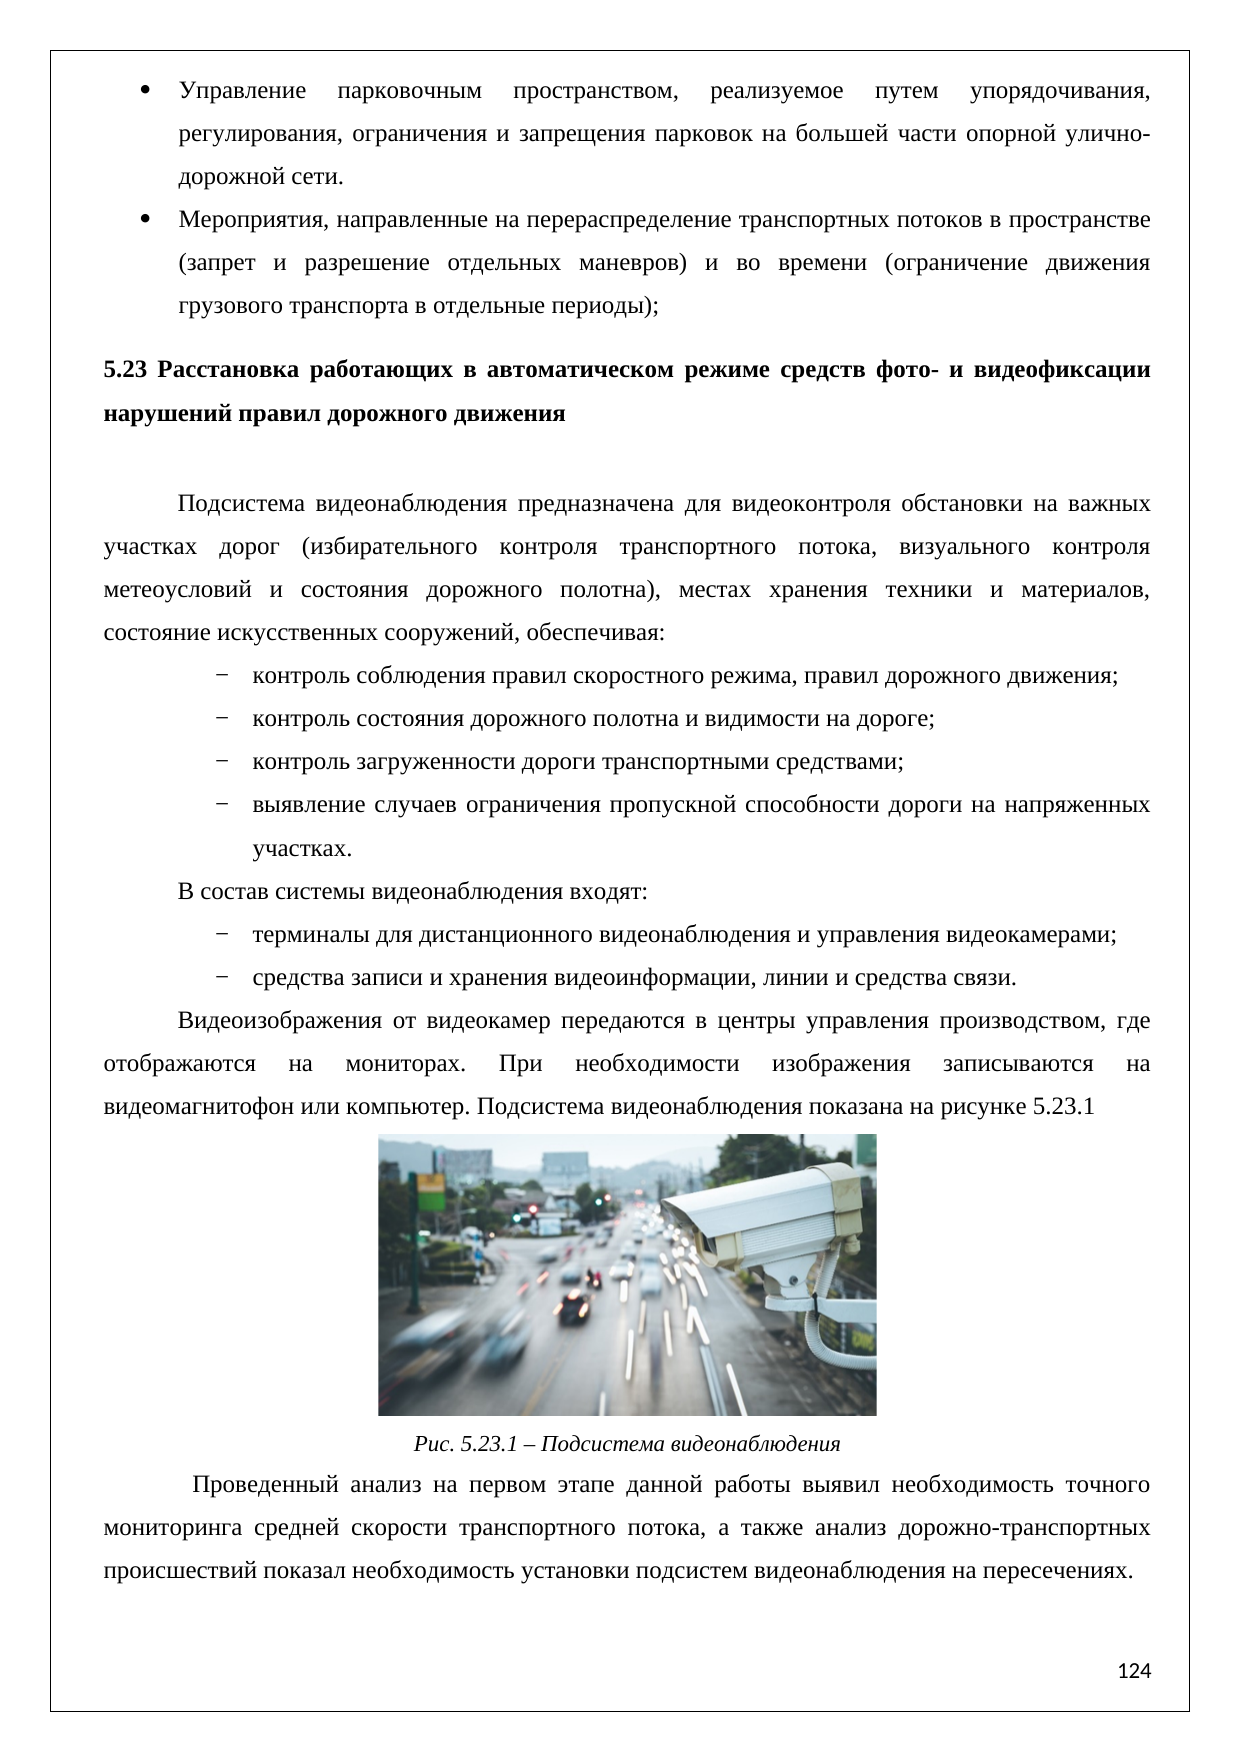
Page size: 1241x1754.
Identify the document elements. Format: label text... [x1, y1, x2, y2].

list контроль загруженности дороги транспортными средствами; [215, 746, 1152, 775]
list выявление случаев ограничения пропускной способности дороги на напряженных участках. [215, 789, 1152, 861]
text Видеоизображения от видеокамер передаются в центры управления производством, где отображаются на мониторах. При необходимости изображения записываются на видеомагнитофон или компьютер. Подсистема видеонаблюдения показана на рисунке 5.23.1 [103, 1005, 1152, 1120]
list средства записи и хранения видеоинформации, линии и средства связи. [215, 962, 1152, 991]
text Проведенный анализ на первом этапе данной работы выявил необходимость точного мониторинга средней скорости транспортного потока, а также анализ дорожно-транспортных происшествий показал необходимость установки подсистем видеонаблюдения на пересечениях. [103, 1469, 1152, 1584]
text В состав системы видеонаблюдения входят: [103, 876, 1152, 904]
picture [378, 1134, 877, 1416]
list Управление парковочным пространством, реализуемое путем упорядочивания, регулирования, ограничения и запрещения парковок на большей части опорной улично-дорожной сети. [141, 75, 1152, 190]
list контроль соблюдения правил скоростного режима, правил дорожного движения; [215, 660, 1152, 689]
list контроль состояния дорожного полотна и видимости на дороге; [215, 703, 1152, 732]
list терминалы для дистанционного видеонаблюдения и управления видеокамерами; [215, 919, 1152, 948]
text Подсистема видеонаблюдения предназначена для видеоконтроля обстановки на важных участках дорог (избирательного контроля транспортного потока, визуального контроля метеоусловий и состояния дорожного полотна), местах хранения техники и материалов, состояние искусственных сооружений, обеспечивая: [103, 488, 1152, 646]
subtitle 5.23 Расстановка работающих в автоматическом режиме средств фото- и видеофиксации нарушений правил дорожного движения [103, 354, 1152, 426]
list Мероприятия, направленные на перераспределение транспортных потоков в пространстве (запрет и разрешение отдельных маневров) и во времени (ограничение движения грузового транспорта в отдельные периоды); [141, 204, 1152, 319]
text Рис. 5.23.1 – Подсистема видеонаблюдения [103, 1430, 1152, 1456]
